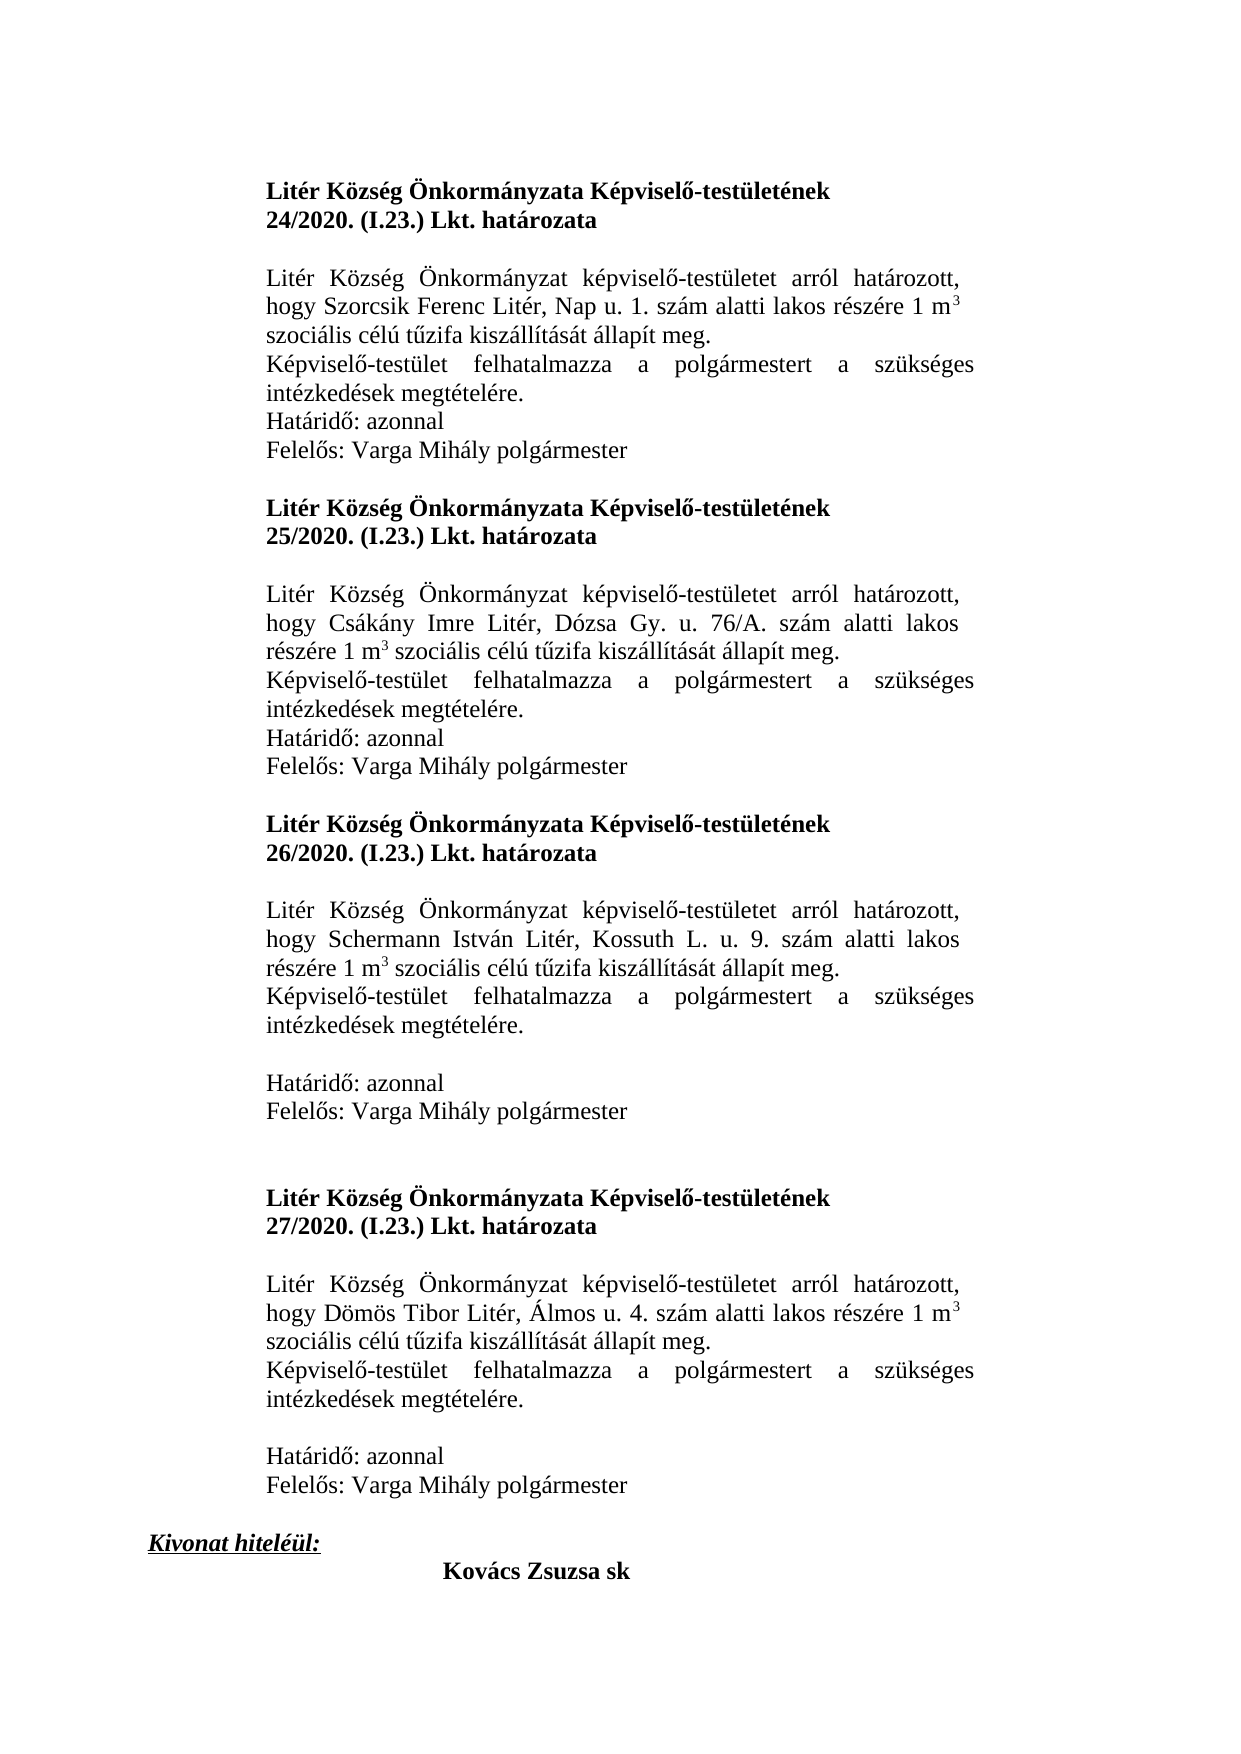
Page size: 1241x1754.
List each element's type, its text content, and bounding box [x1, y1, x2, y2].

text 25/2020. (I.23.) Lkt. határozata [266, 521, 975, 550]
text Felelős: Varga Mihály polgármester [266, 1096, 975, 1125]
text 26/2020. (I.23.) Lkt. határozata [266, 838, 975, 866]
text Határidő: azonnal [266, 1068, 975, 1096]
text Felelős: Varga Mihály polgármester [266, 435, 975, 464]
text 27/2020. (I.23.) Lkt. határozata [266, 1211, 975, 1240]
text Litér Község Önkormányzata Képviselő-testületének [266, 176, 975, 205]
text Határidő: azonnal [266, 406, 975, 435]
text Képviselő-testület felhatalmazza a polgármestert a szükséges intézkedések megtételére. [266, 1355, 975, 1413]
text 24/2020. (I.23.) Lkt. határozata [266, 205, 975, 234]
text Határidő: azonnal [266, 1441, 975, 1470]
text Litér Község Önkormányzat képviselő-testületet arról határozott, hogy Schermann István Litér, Kossuth L. u. 9. szám alatti lakos részére 1 m3 szociális célú tűzifa kiszállítását állapít meg. [266, 895, 960, 981]
text Felelős: Varga Mihály polgármester [266, 751, 975, 780]
text Kivonat hiteléül: [148, 1528, 1093, 1556]
text Kovács Zsuzsa sk [148, 1556, 1093, 1585]
text Képviselő-testület felhatalmazza a polgármestert a szükséges intézkedések megtételére. [266, 349, 975, 406]
text Képviselő-testület felhatalmazza a polgármestert a szükséges intézkedések megtételére. [266, 665, 975, 723]
text Litér Község Önkormányzata Képviselő-testületének [266, 493, 975, 521]
text Litér Község Önkormányzat képviselő-testületet arról határozott, hogy Dömös Tibor Litér, Álmos u. 4. szám alatti lakos részére 1 m3 szociális célú tűzifa kiszállítását állapít meg. [266, 1269, 960, 1355]
text Határidő: azonnal [266, 723, 975, 751]
text Képviselő-testület felhatalmazza a polgármestert a szükséges intézkedések megtételére. [266, 981, 975, 1039]
text Litér Község Önkormányzat képviselő-testületet arról határozott, hogy Szorcsik Ferenc Litér, Nap u. 1. szám alatti lakos részére 1 m3 szociális célú tűzifa kiszállítását állapít meg. [266, 263, 960, 349]
text Litér Község Önkormányzat képviselő-testületet arról határozott, hogy Csákány Imre Litér, Dózsa Gy. u. 76/A. szám alatti lakos részére 1 m3 szociális célú tűzifa kiszállítását állapít meg. [266, 579, 960, 665]
text Felelős: Varga Mihály polgármester [266, 1470, 975, 1499]
text Litér Község Önkormányzata Képviselő-testületének [266, 1183, 975, 1211]
text Litér Község Önkormányzata Képviselő-testületének [266, 809, 975, 838]
